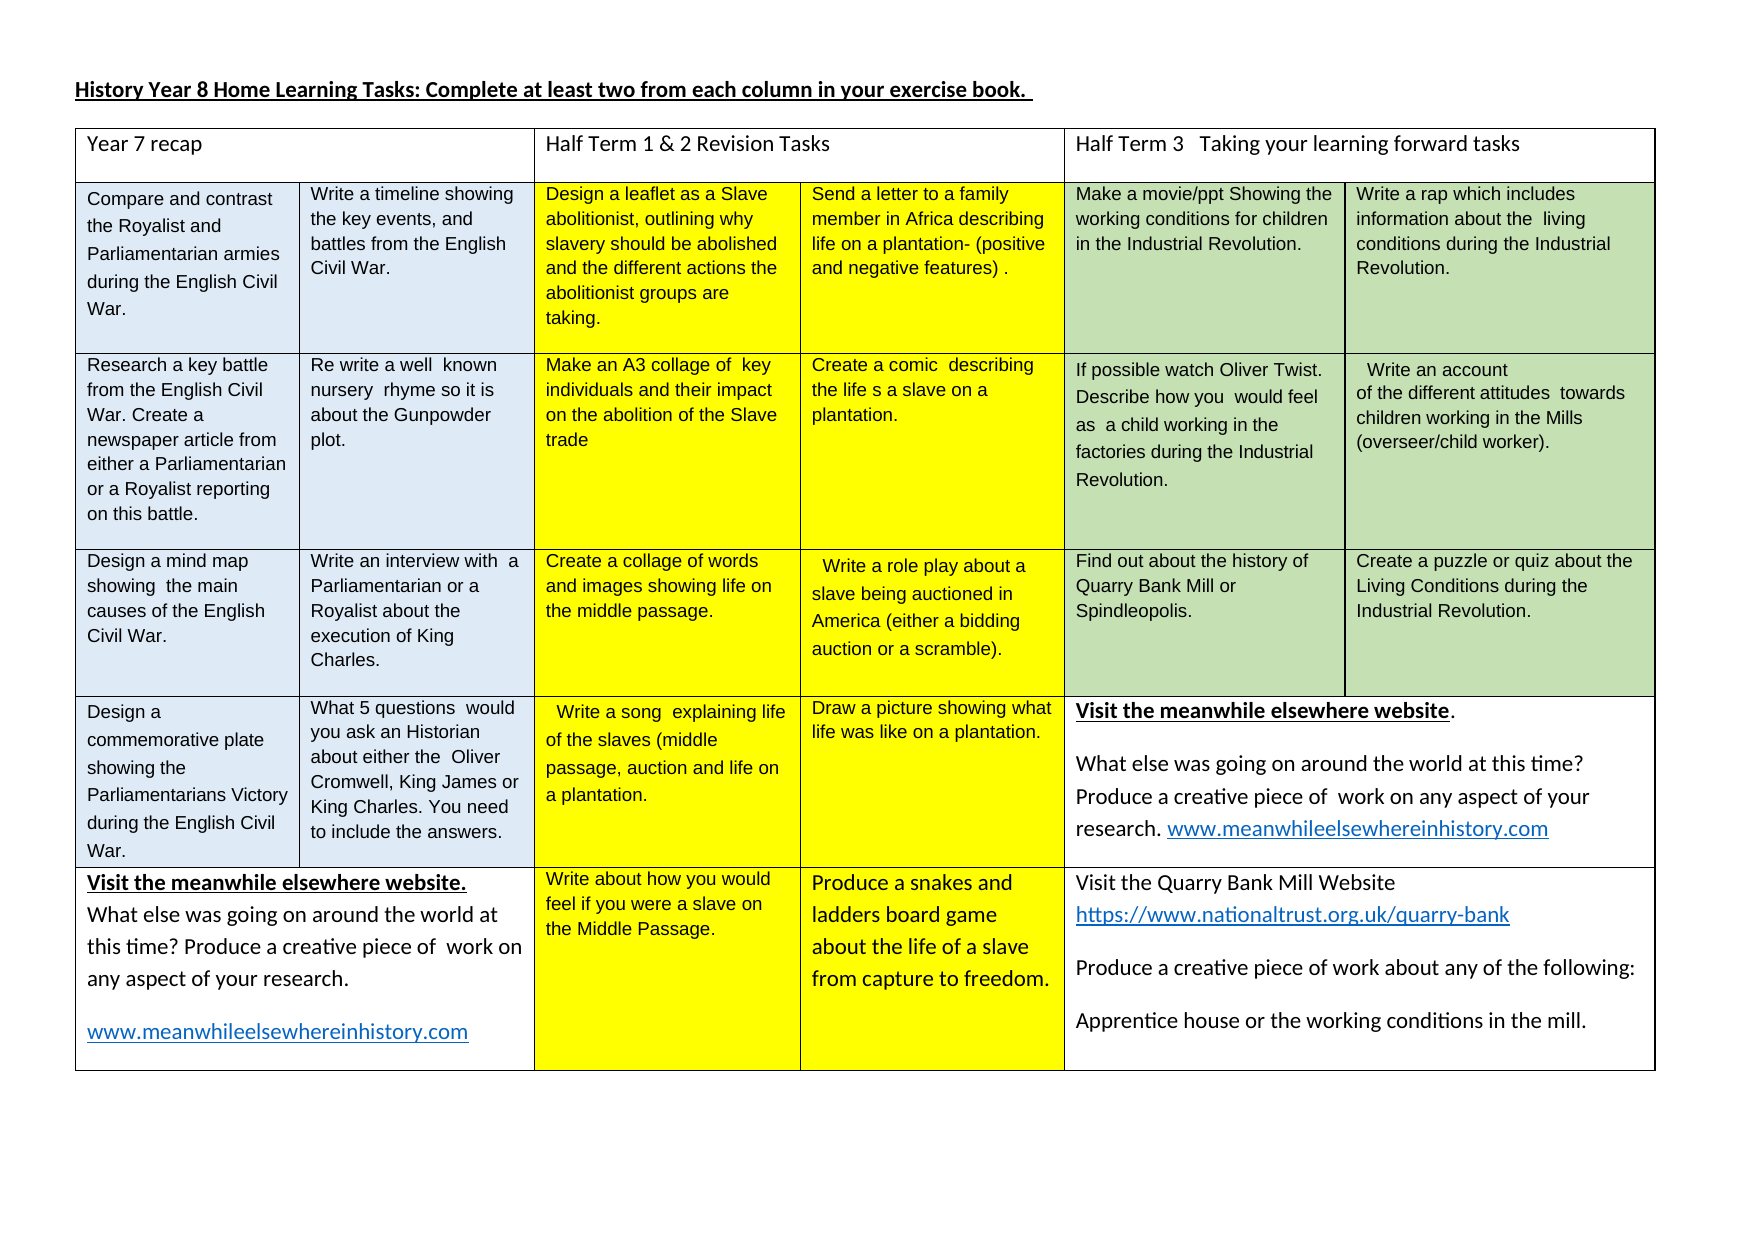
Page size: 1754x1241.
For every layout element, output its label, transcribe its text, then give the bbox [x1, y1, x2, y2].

table_cell Visit the Quarry Bank Mill Website https://www.nationaltrust.org.uk/quarry-bank Produce a creative piece of work about any of the following: Apprentice house or the working conditions in the mill. [1065, 868, 1654, 1070]
table_cell Write a song explaining life of the slaves (middle passage, auction and life on a plantation. [535, 697, 800, 867]
table_cell Write a timeline showing the key events, and battles from the English Civil War. [300, 183, 534, 353]
table_cell If possible watch Oliver Twist. Describe how you would feel as a child working in the factories during the Industrial Revolution. [1065, 354, 1344, 549]
table_cell Write an account of the different attitudes towards children working in the Mills (overseer/child worker). [1346, 354, 1654, 549]
table_cell Write a role play about a slave being auctioned in America (either a bidding auction or a scramble). [801, 550, 1064, 696]
table_cell Create a puzzle or quiz about the Living Conditions during the Industrial Revolution. [1346, 550, 1654, 696]
table_cell Send a letter to a family member in Africa describing life on a plantation- (positive and negative features) . [801, 183, 1064, 353]
table_cell Visit the meanwhile elsewhere website. What else was going on around the world at this time? Produce a creative piece of work on any aspect of your research. www.meanwhileelsewhereinhistory.com [1065, 697, 1654, 867]
table_cell Make an A3 collage of key individuals and their impact on the abolition of the Slave trade [535, 354, 800, 549]
table_header Year 7 recap [76, 129, 534, 182]
table_cell Create a collage of words and images showing life on the middle passage. [535, 550, 800, 696]
table_cell What 5 questions would you ask an Historian about either the Oliver Cromwell, King James or King Charles. You need to include the answers. [300, 697, 534, 867]
table_cell Design a mind map showing the main causes of the English Civil War. [76, 550, 299, 696]
table_header Half Term 3 Taking your learning forward tasks [1065, 129, 1654, 182]
table_cell Re write a well known nursery rhyme so it is about the Gunpowder plot. [300, 354, 534, 549]
text History Year 8 Home Learning Tasks: Complete at least two from each column in your exercise book. [75, 75, 1679, 103]
table_cell Research a key battle from the English Civil War. Create a newspaper article from either a Parliamentarian or a Royalist reporting on this battle. [76, 354, 299, 549]
table_cell Design a commemorative plate showing the Parliamentarians Victory during the English Civil War. [76, 697, 299, 867]
table_cell Design a leaflet as a Slave abolitionist, outlining why slavery should be abolished and the different actions the abolitionist groups are taking. [535, 183, 800, 353]
table_cell Write a rap which includes information about the living conditions during the Industrial Revolution. [1346, 183, 1654, 353]
table_cell Write about how you would feel if you were a slave on the Middle Passage. [535, 868, 800, 1070]
table_cell Create a comic describing the life s a slave on a plantation. [801, 354, 1064, 549]
table_cell Compare and contrast the Royalist and Parliamentarian armies during the English Civil War. [76, 183, 299, 353]
table_cell Produce a snakes and ladders board game about the life of a slave from capture to freedom. [801, 868, 1064, 1070]
table_cell Find out about the history of Quarry Bank Mill or Spindleopolis. [1065, 550, 1344, 696]
table_cell Draw a picture showing what life was like on a plantation. [801, 697, 1064, 867]
table_header Half Term 1 & 2 Revision Tasks [535, 129, 1064, 182]
table_cell Make a movie/ppt Showing the working conditions for children in the Industrial Revolution. [1065, 183, 1344, 353]
table_cell Visit the meanwhile elsewhere website. What else was going on around the world at this time? Produce a creative piece of work on any aspect of your research. www.meanwhileelsewhereinhistory.com [76, 868, 534, 1070]
table_cell Write an interview with a Parliamentarian or a Royalist about the execution of King Charles. [300, 550, 534, 696]
